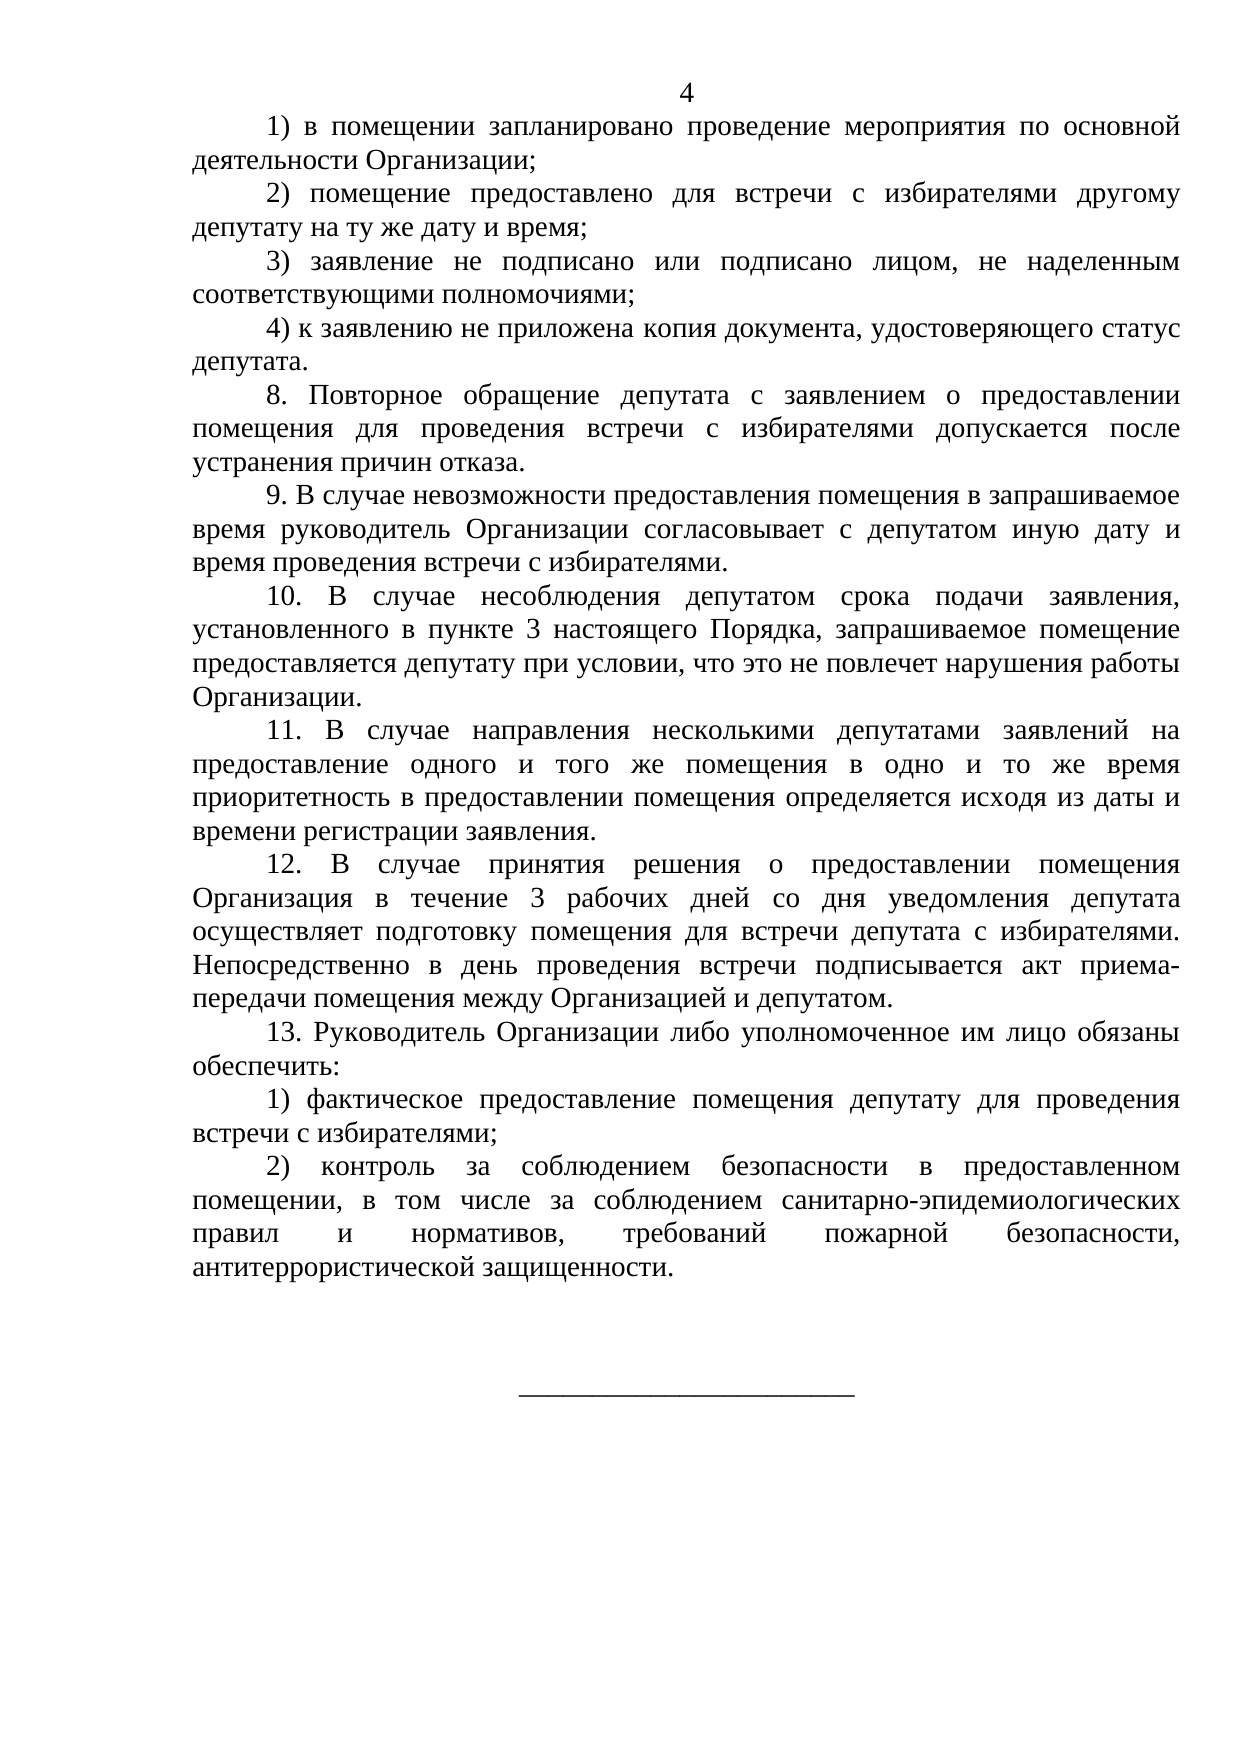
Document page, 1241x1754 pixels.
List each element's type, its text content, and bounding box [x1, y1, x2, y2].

text 2) контроль за соблюдением безопасности в предоставленном помещении, в том числе за соблюдением санитарно-эпидемиологических правил и нормативов, требований пожарной безопасности, антитеррористической защищенности. [192, 1148, 1181, 1282]
text 12. В случае принятия решения о предоставлении помещения Организация в течение 3 рабочих дней со дня уведомления депутата осуществляет подготовку помещения для встречи депутата с избирателями. Непосредственно в день проведения встречи подписывается акт приема-передачи помещения между Организацией и депутатом. [192, 846, 1181, 1014]
text 11. В случае направления несколькими депутатами заявлений на предоставление одного и того же помещения в одно и то же время приоритетность в предоставлении помещения определяется исходя из даты и времени регистрации заявления. [192, 712, 1181, 846]
text 8. Повторное обращение депутата с заявлением о предоставлении помещения для проведения встречи с избирателями допускается после устранения причин отказа. [192, 377, 1181, 477]
text 2) помещение предоставлено для встречи с избирателями другому депутату на ту же дату и время; [192, 176, 1181, 243]
text 9. В случае невозможности предоставления помещения в запрашиваемое время руководитель Организации согласовывает с депутатом иную дату и время проведения встречи с избирателями. [192, 477, 1181, 578]
text 1) фактическое предоставление помещения депутату для проведения встречи с избирателями; [192, 1081, 1181, 1148]
text 13. Руководитель Организации либо уполномоченное им лицо обязаны обеспечить: [192, 1014, 1181, 1081]
text 3) заявление не подписано или подписано лицом, не наделенным соответствующими полномочиями; [192, 243, 1181, 310]
text 10. В случае несоблюдения депутатом срока подачи заявления, установленного в пункте 3 настоящего Порядка, запрашиваемое помещение предоставляется депутату при условии, что это не повлечет нарушения работы Организации. [192, 578, 1181, 712]
text _______________________ [192, 1366, 1181, 1400]
text 1) в помещении запланировано проведение мероприятия по основной деятельности Организации; [192, 108, 1181, 176]
text 4) к заявлению не приложена копия документа, удостоверяющего статус депутата. [192, 310, 1181, 377]
